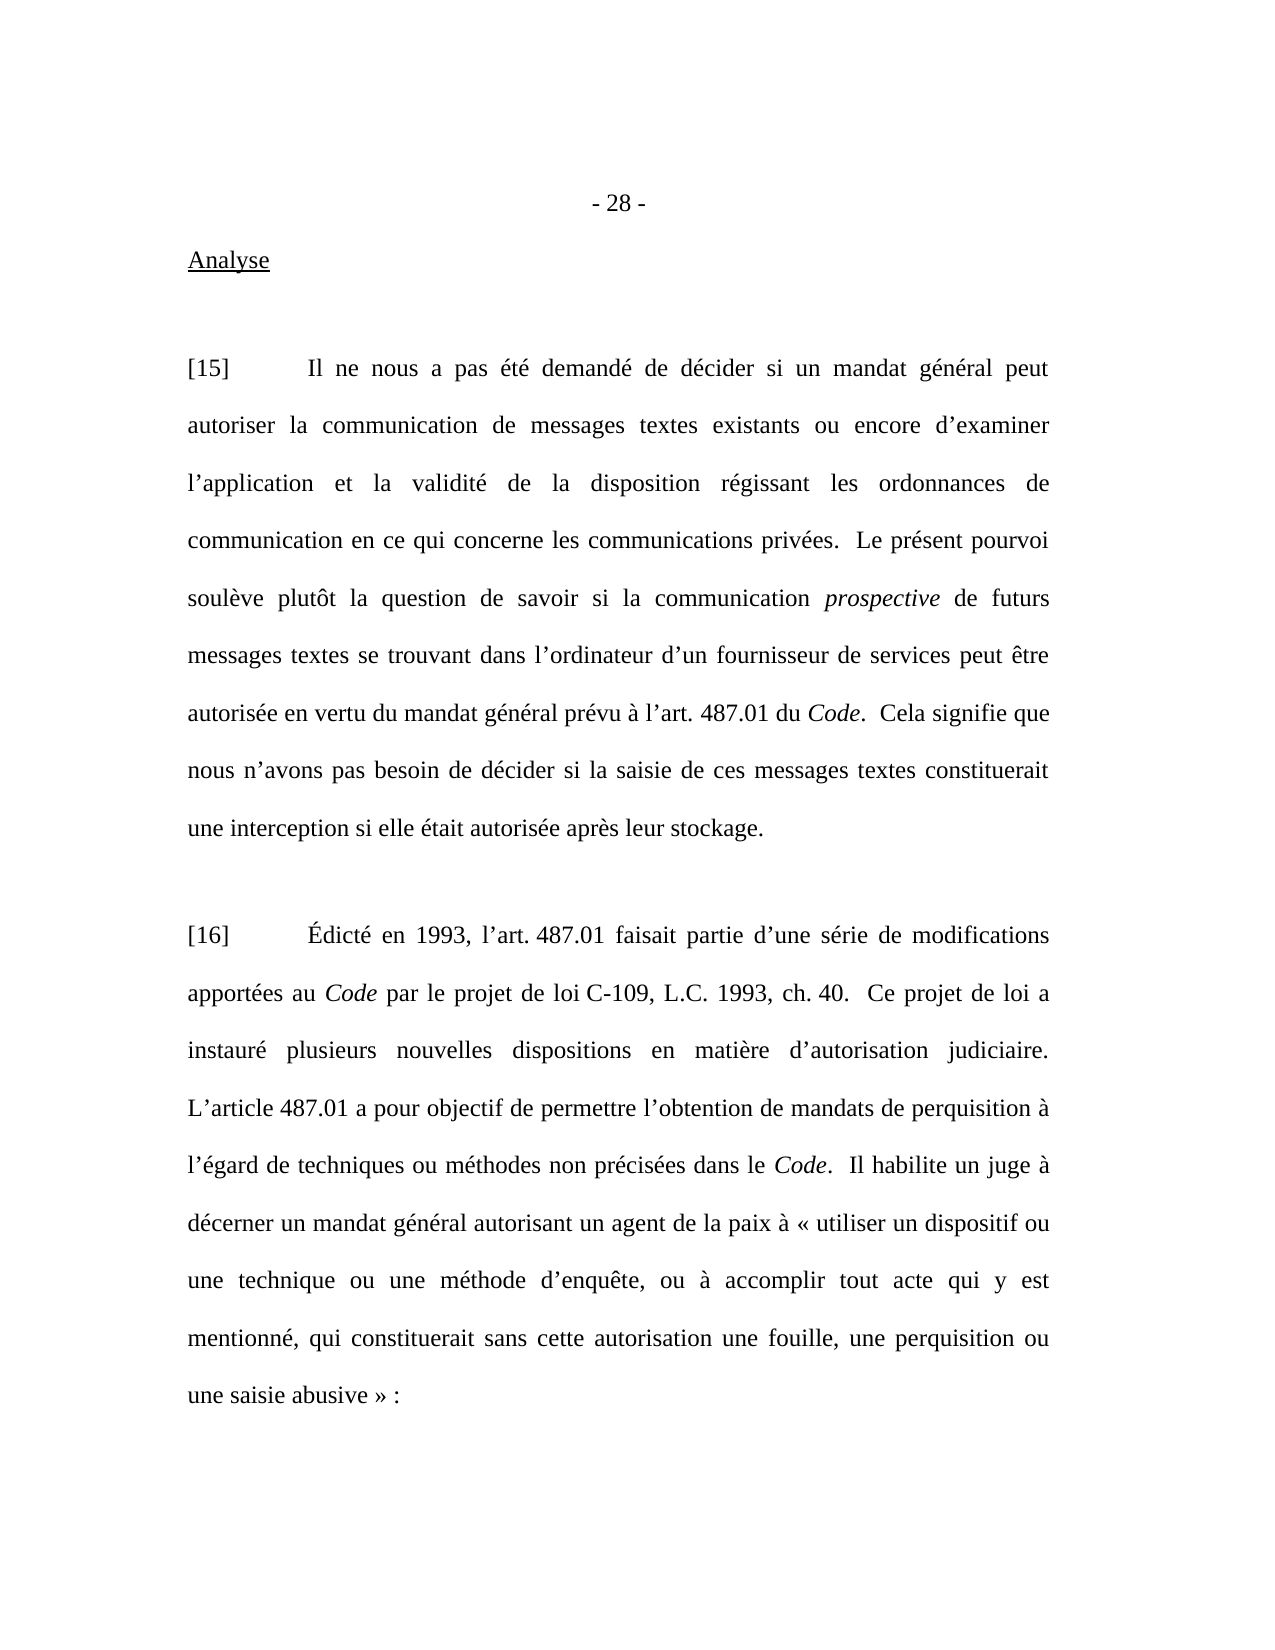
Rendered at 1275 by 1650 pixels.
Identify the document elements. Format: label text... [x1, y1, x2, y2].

list Analyse [187, 245, 1050, 274]
text Il ne nous a pas été demandé de décider si un mandat général peut autoriser la communication de messages textes existants ou encore d’examiner l’application et la validité de la disposition régissant les ordonnances de communication en ce qui concerne les communications privées. Le présent pourvoi soulève plutôt la question de savoir si la communication prospective de futurs messages textes se trouvant dans l’ordinateur d’un fournisseur de services peut être autorisée en vertu du mandat général prévu à l’art. 487.01 du Code. Cela signifie que nous n’avons pas besoin de décider si la saisie de ces messages textes constituerait une interception si elle était autorisée après leur stockage. [187, 353, 1050, 841]
text Édicté en 1993, l’art. 487.01 faisait partie d’une série de modifications apportées au Code par le projet de loi C-109, L.C. 1993, ch. 40. Ce projet de loi a instauré plusieurs nouvelles dispositions en matière d’autorisation judiciaire. L’article 487.01 a pour objectif de permettre l’obtention de mandats de perquisition à l’égard de techniques ou méthodes non précisées dans le Code. Il habilite un juge à décerner un mandat général autorisant un agent de la paix à « utiliser un dispositif ou une technique ou une méthode d’enquête, ou à accomplir tout acte qui y est mentionné, qui constituerait sans cette autorisation une fouille, une perquisition ou une saisie abusive » : [187, 920, 1050, 1409]
